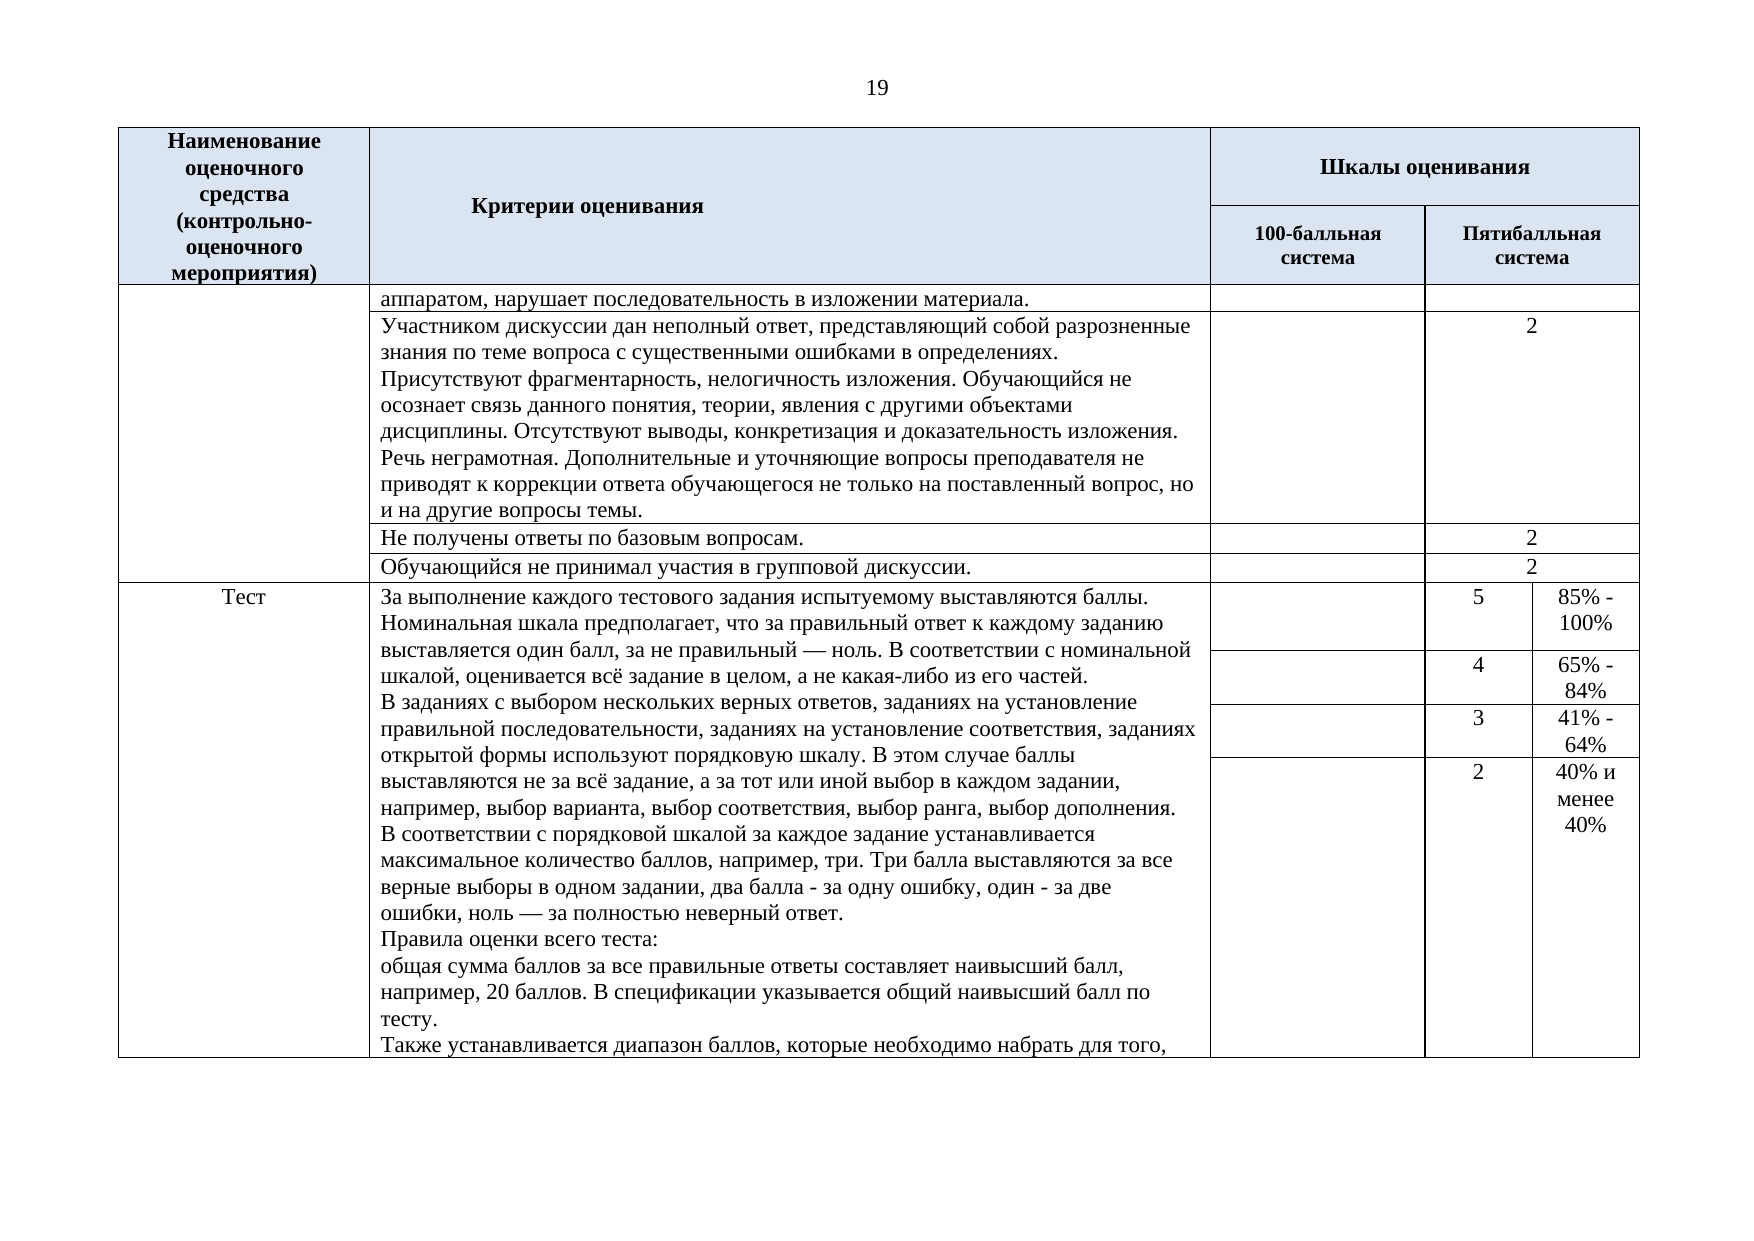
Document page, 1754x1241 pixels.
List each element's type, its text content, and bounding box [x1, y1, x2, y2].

table_cell [1211, 554, 1424, 582]
table_cell 3 [1426, 285, 1639, 311]
table_cell За выполнение каждого тестового задания испытуемому выставляются баллы. Номинальная шкала предполагает, что за правильный ответ к каждому заданию выставляется один балл, за не правильный — ноль. В соответствии с номинальной шкалой, оценивается всё задание в целом, а не какая-либо из его частей. В заданиях с выбором нескольких верных ответов, заданиях на установление правильной последовательности, заданиях на установление соответствия, заданиях открытой формы используют порядковую шкалу. В этом случае баллы выставляются не за всё задание, а за тот или иной выбор в каждом задании, например, выбор варианта, выбор соответствия, выбор ранга, выбор дополнения. В соответствии с порядковой шкалой за каждое задание устанавливается максимальное количество баллов, например, три. Три балла выставляются за все верные выборы в одном задании, два балла - за одну ошибку, один - за две ошибки, ноль — за полностью неверный ответ. Правила оценки всего теста: общая сумма баллов за все правильные ответы составляет наивысший балл, например, 20 баллов. В спецификации указывается общий наивысший балл по тесту. Также устанавливается диапазон баллов, которые необходимо набрать для того, чтобы получить отличную, хорошую, удовлетворительную или неудовлетворительную оценки. Рекомендуемое процентное соотношение баллов и оценок по пятибалльной системе. «2» - равно или менее 40% «3» - 41% - 64% «4» - 65% - 84% «5» - 85% - 100% [370, 583, 1210, 1057]
table_header Критерии оценивания [370, 128, 1210, 284]
table_cell [1211, 583, 1424, 650]
table_cell 4 [1426, 651, 1532, 703]
table_cell [1211, 312, 1424, 523]
table_cell [1211, 705, 1424, 757]
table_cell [370, 285, 1210, 311]
table_cell 2 [1426, 524, 1639, 552]
table_cell Пятибалльная система [1426, 206, 1639, 284]
table_cell [1211, 285, 1424, 311]
table_cell 100-балльная система [1211, 206, 1424, 284]
table_cell [1211, 651, 1424, 703]
table_cell 65% - 84% [1533, 651, 1639, 703]
table_cell 40% и менее 40% [1533, 758, 1639, 1057]
table_header Наименование оценочного средства (контрольно-оценочного мероприятия) [119, 128, 369, 284]
table_cell 2 [1426, 312, 1639, 523]
table_cell Не получены ответы по базовым вопросам. [370, 524, 1210, 552]
table_cell Участником дискуссии дан неполный ответ, представляющий собой разрозненные знания по теме вопроса с существенными ошибками в определениях. Присутствуют фрагментарность, нелогичность изложения. Обучающийся не осознает связь данного понятия, теории, явления с другими объектами дисциплины. Отсутствуют выводы, конкретизация и доказательность изложения. Речь неграмотная. Дополнительные и уточняющие вопросы преподавателя не приводят к коррекции ответа обучающегося не только на поставленный вопрос, но и на другие вопросы темы. [370, 312, 1210, 523]
table_cell Тест [119, 583, 369, 1057]
table_cell 5 [1426, 583, 1532, 650]
table_cell [1211, 758, 1424, 1057]
table_cell 41% - 64% [1533, 705, 1639, 757]
table_cell 2 [1426, 758, 1532, 1057]
table_header Шкалы оценивания [1211, 128, 1639, 205]
table_cell 3 [1426, 705, 1532, 757]
table_cell 2 [1426, 554, 1639, 582]
table_cell Обучающийся не принимал участия в групповой дискуссии. [370, 554, 1210, 582]
table_cell [1211, 524, 1424, 552]
table_cell 85% - 100% [1533, 583, 1639, 650]
